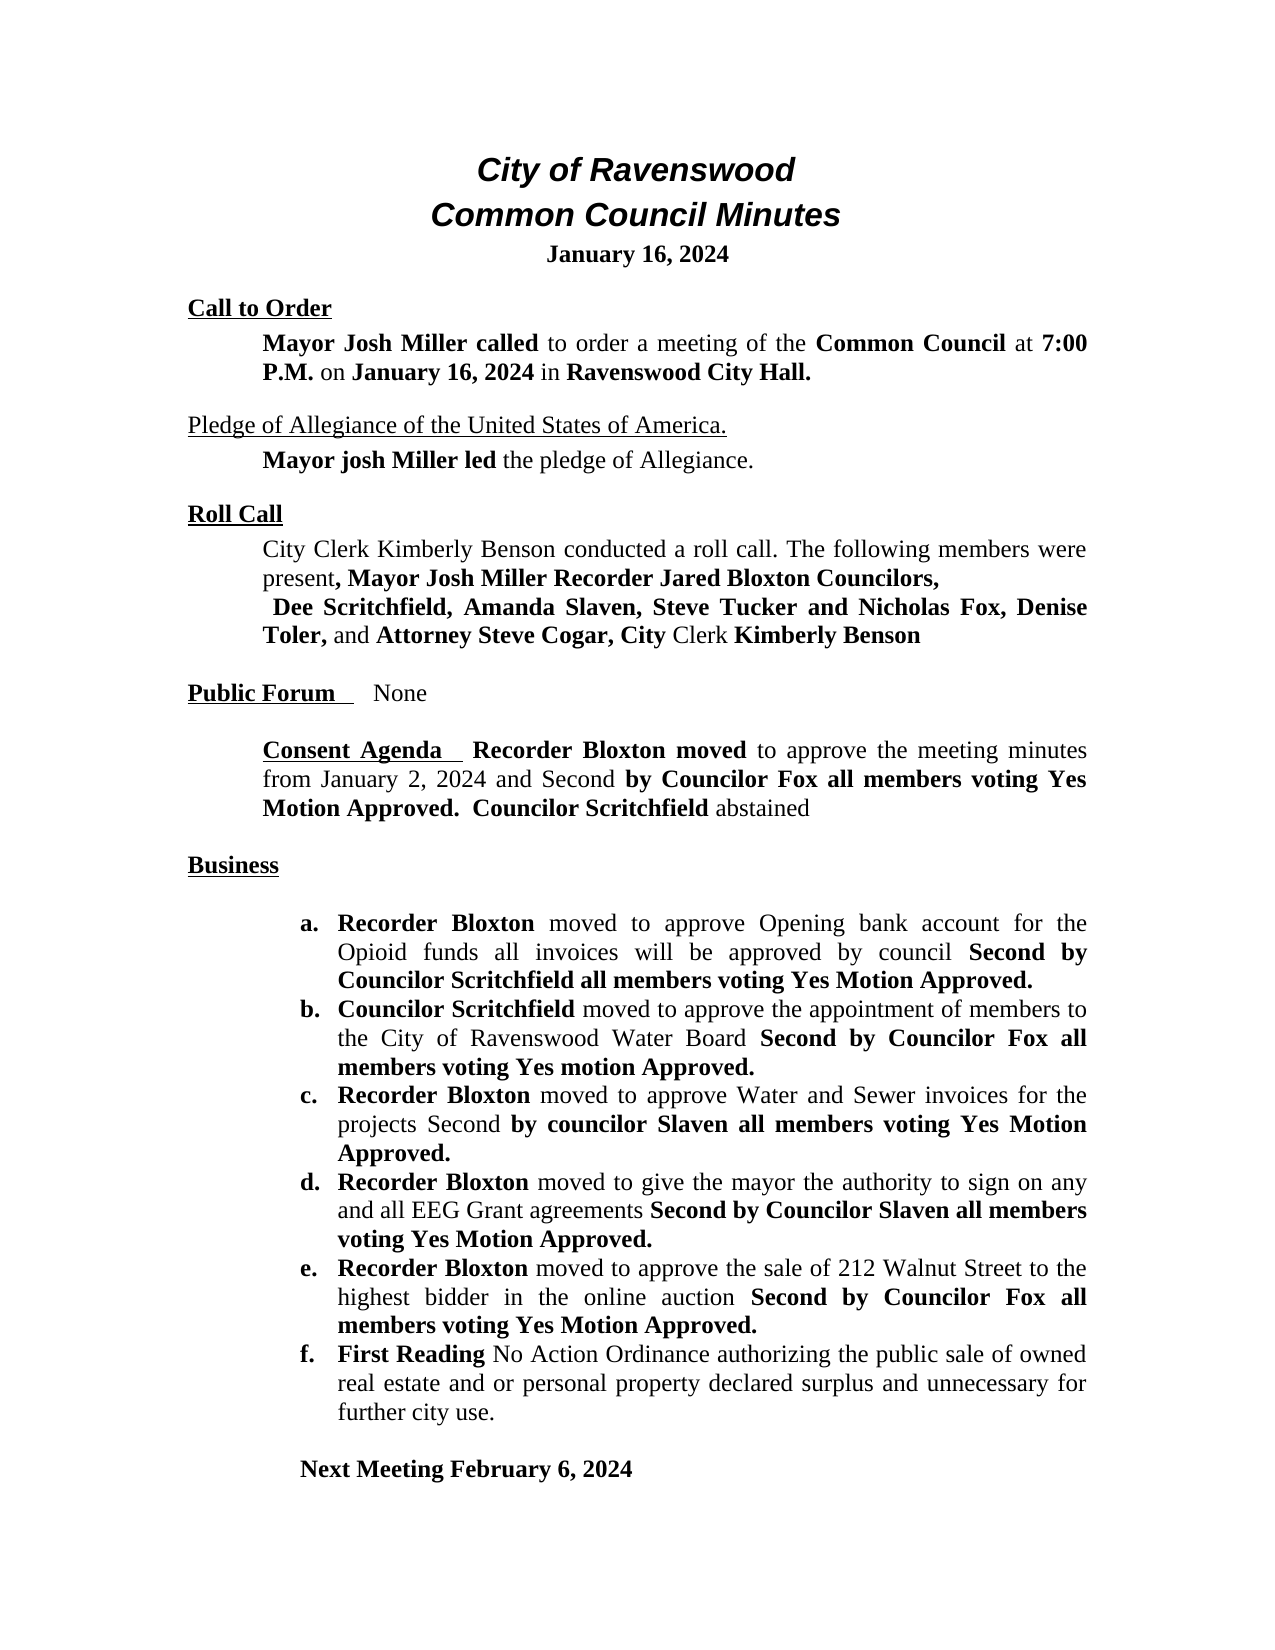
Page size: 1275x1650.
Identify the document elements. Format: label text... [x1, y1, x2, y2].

list Recorder Bloxton moved to approve the sale of 212 Walnut Street to the highest bidder in the online auction Second by Councilor Fox all members voting Yes Motion Approved. [300, 1253, 1087, 1339]
list Recorder Bloxton moved to give the mayor the authority to sign on any and all EEG Grant agreements Second by Councilor Slaven all members voting Yes Motion Approved. [300, 1167, 1087, 1253]
text Pledge of Allegiance of the United States of America. [187, 411, 1087, 439]
list Recorder Bloxton moved to approve Opening bank account for the Opioid funds all invoices will be approved by council Second by Councilor Scritchfield all members voting Yes Motion Approved. [300, 908, 1087, 994]
list Recorder Bloxton moved to approve Water and Sewer invoices for the projects Second by councilor Slaven all members voting Yes Motion Approved. [300, 1081, 1087, 1167]
list Next Meeting February 6, 2024 [300, 1454, 1087, 1483]
list First Reading No Action Ordinance authorizing the public sale of owned real estate and or personal property declared surplus and unnecessary for further city use. [300, 1339, 1087, 1426]
text Public Forum None [187, 678, 1087, 707]
list Councilor Scritchfield moved to approve the appointment of members to the City of Ravenswood Water Board Second by Councilor Fox all members voting Yes motion Approved. [300, 994, 1087, 1081]
text January 16, 2024 [187, 239, 1087, 268]
text City of Ravenswood [187, 150, 1087, 188]
text Common Council Minutes [187, 195, 1087, 233]
text Consent Agenda Recorder Bloxton moved to approve the meeting minutes from January 2, 2024 and Second by Councilor Fox all members voting Yes Motion Approved. Councilor Scritchfield abstained [262, 736, 1087, 822]
text Mayor josh Miller led the pledge of Allegiance. [262, 446, 1087, 474]
text Call to Order [187, 293, 1087, 322]
text City Clerk Kimberly Benson conducted a roll call. The following members were present, Mayor Josh Miller Recorder Jared Bloxton Councilors, [262, 534, 1087, 592]
text Roll Call [187, 499, 1087, 528]
text Mayor Josh Miller called to order a meeting of the Common Council at 7:00 P.M. on January 16, 2024 in Ravenswood City Hall. [262, 328, 1087, 386]
text Dee Scritchfield, Amanda Slaven, Steve Tucker and Nicholas Fox, Denise Toler, and Attorney Steve Cogar, City Clerk Kimberly Benson [262, 592, 1087, 649]
text Business [187, 851, 1087, 879]
